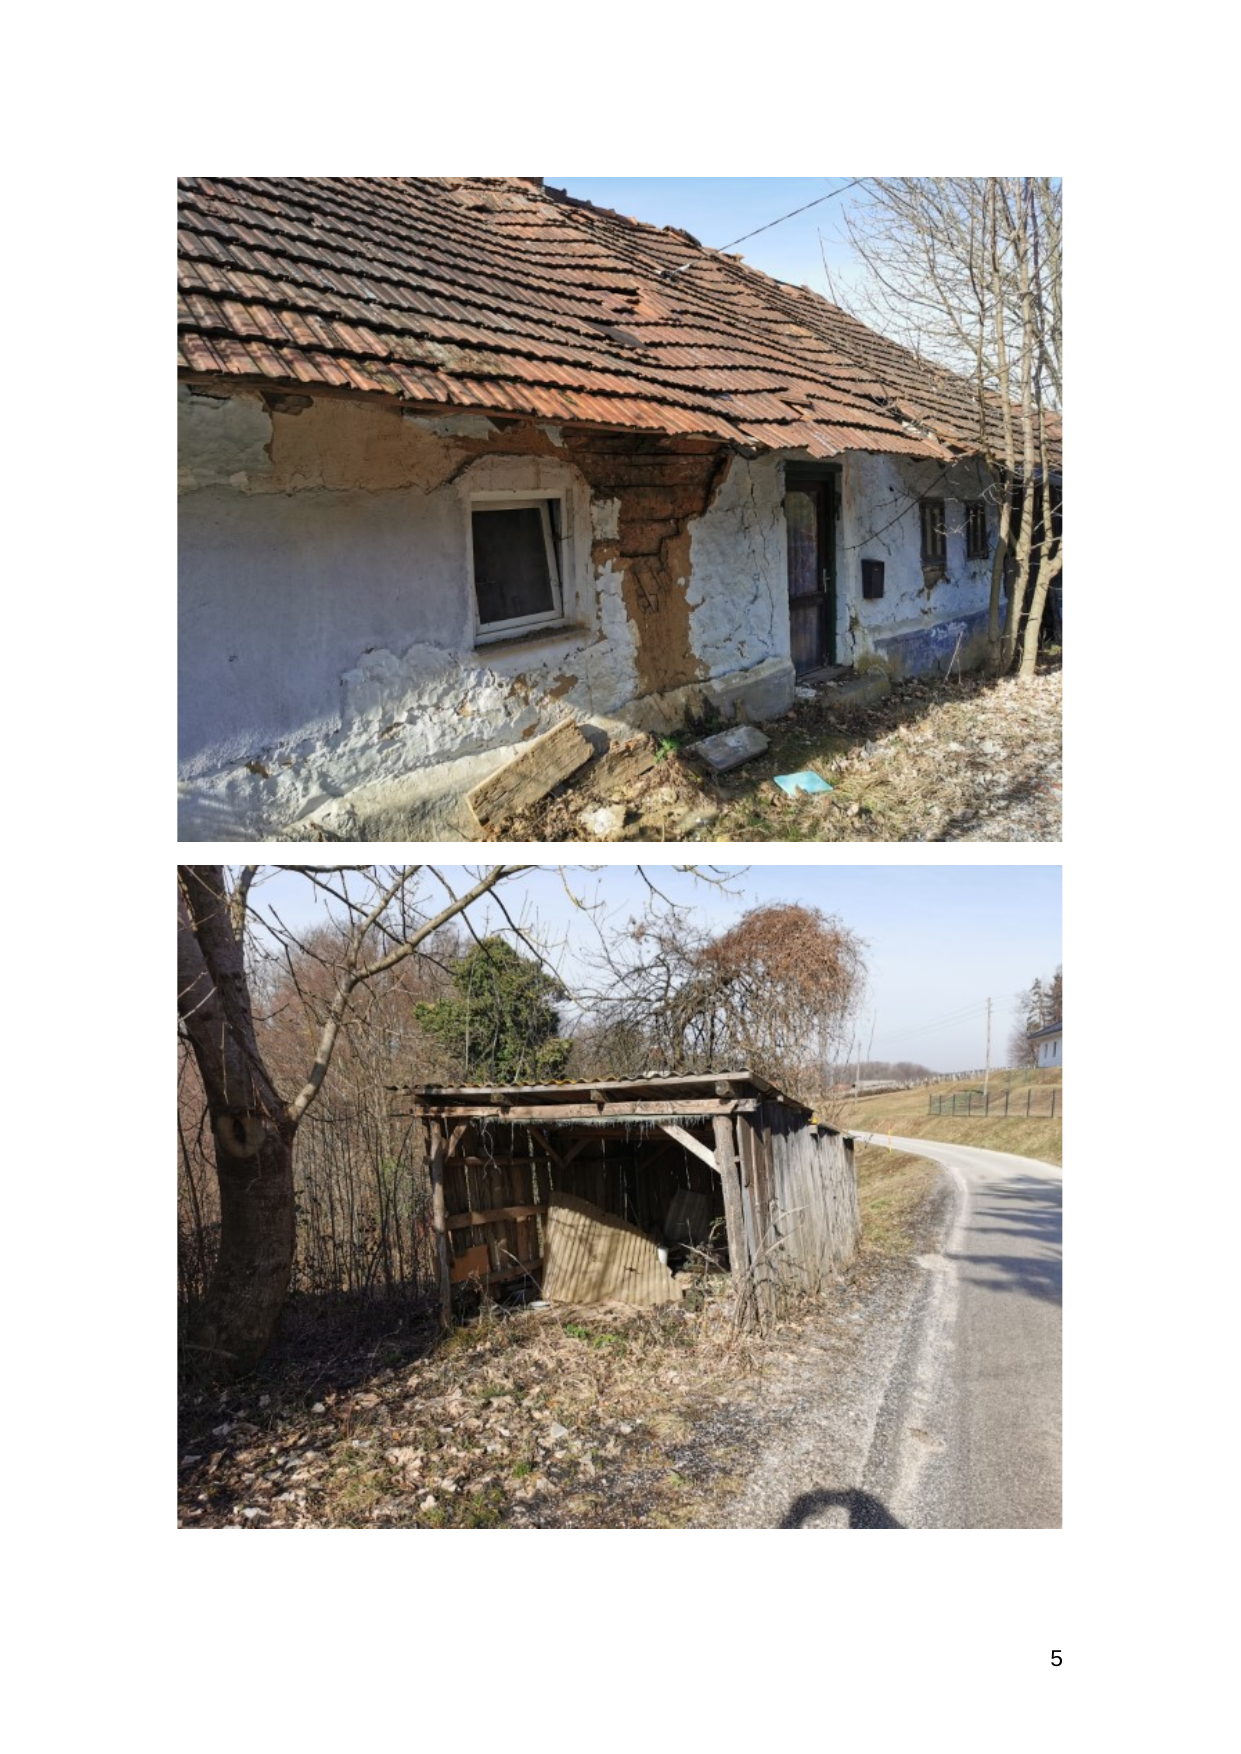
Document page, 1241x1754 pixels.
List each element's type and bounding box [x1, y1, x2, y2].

picture [177, 177, 1063, 842]
picture [177, 865, 1063, 1529]
